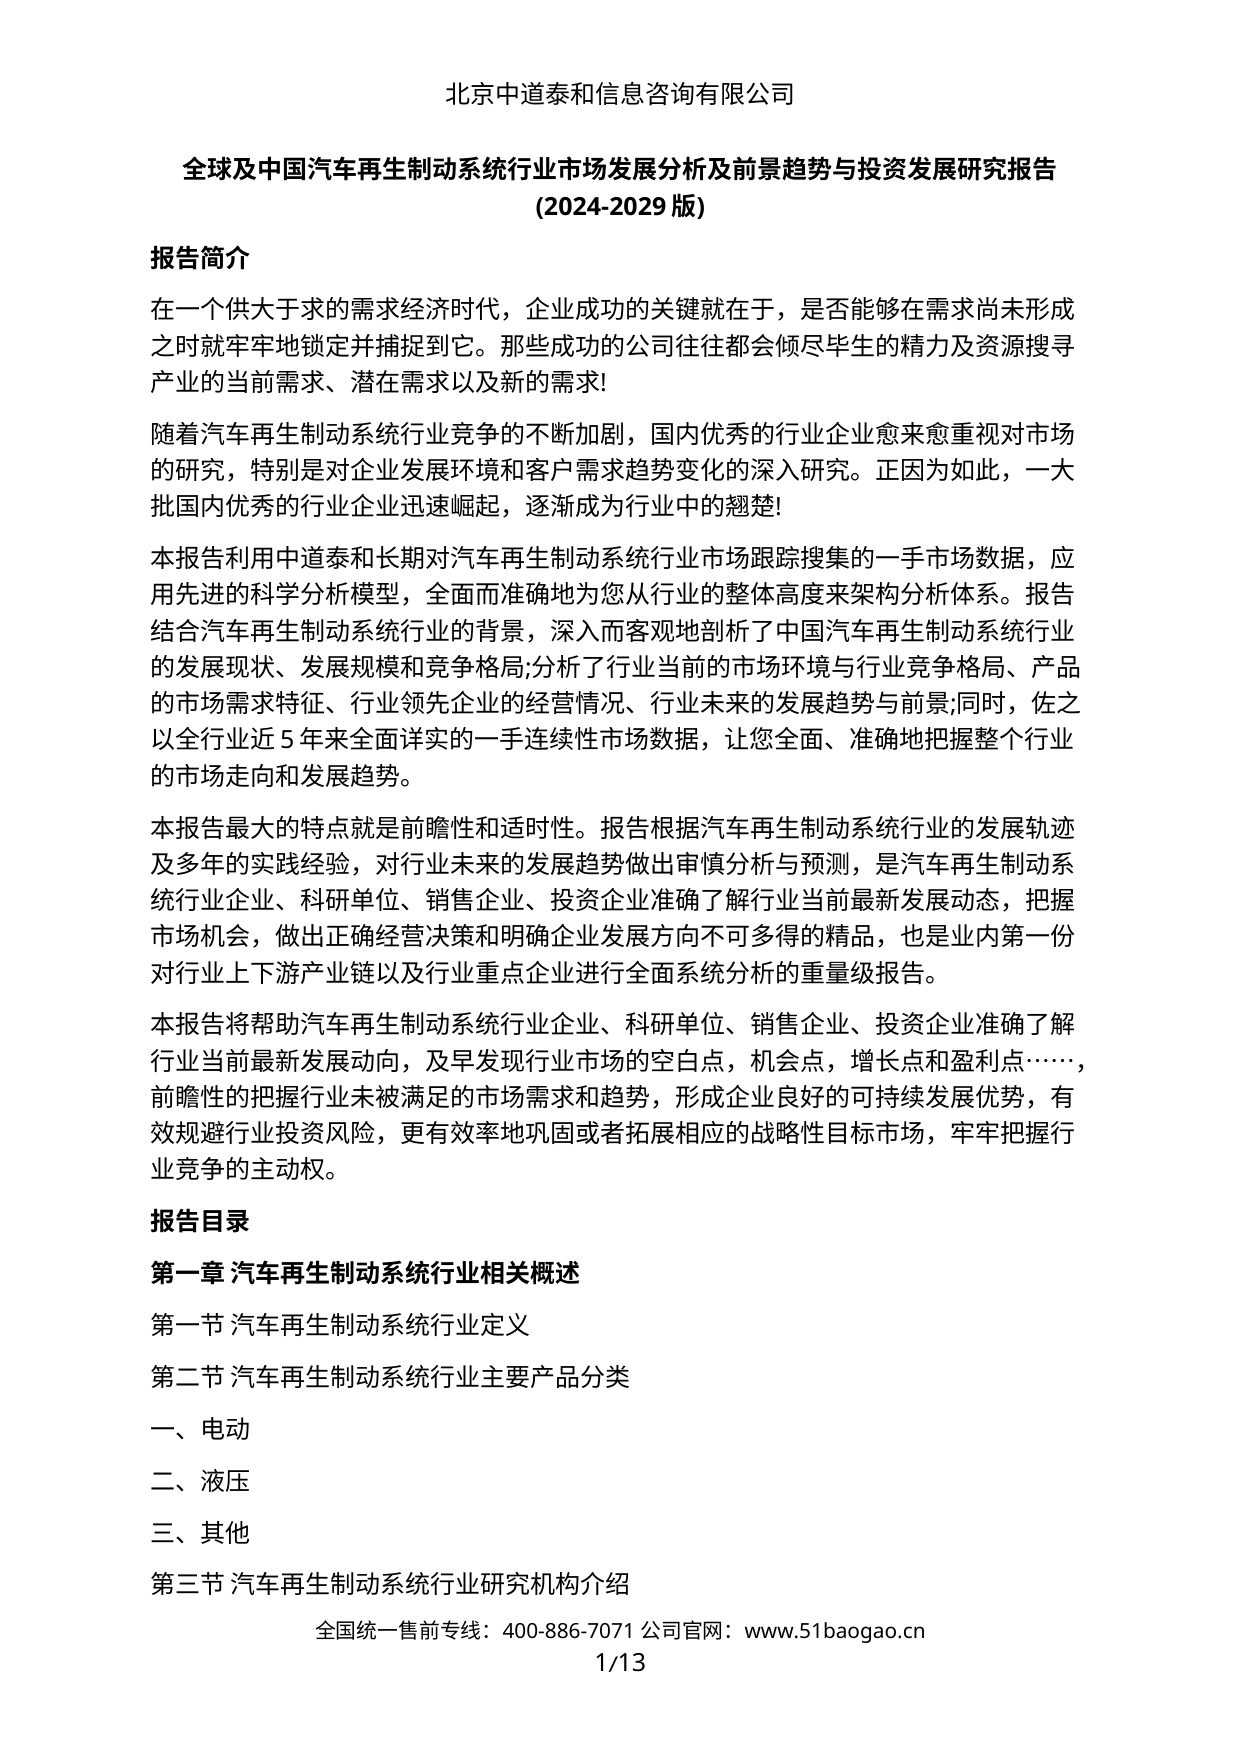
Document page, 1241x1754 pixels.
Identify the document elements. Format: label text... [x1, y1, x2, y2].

text 二、液压 [150, 1461, 1090, 1497]
text 随着汽车再生制动系统行业竞争的不断加剧，国内优秀的行业企业愈来愈重视对市场的研究，特别是对企业发展环境和客户需求趋势变化的深入研究。正因为如此，一大批国内优秀的行业企业迅速崛起，逐渐成为行业中的翘楚! [150, 414, 1090, 523]
text 在一个供大于求的需求经济时代，企业成功的关键就在于，是否能够在需求尚未形成之时就牢牢地锁定并捕捉到它。那些成功的公司往往都会倾尽毕生的精力及资源搜寻产业的当前需求、潜在需求以及新的需求! [150, 290, 1090, 399]
text 全球及中国汽车再生制动系统行业市场发展分析及前景趋势与投资发展研究报告(2024-2029版) [150, 150, 1090, 222]
text 第一节 汽车再生制动系统行业定义 [150, 1306, 1090, 1342]
text 本报告最大的特点就是前瞻性和适时性。报告根据汽车再生制动系统行业的发展轨迹及多年的实践经验，对行业未来的发展趋势做出审慎分析与预测，是汽车再生制动系统行业企业、科研单位、销售企业、投资企业准确了解行业当前最新发展动态，把握市场机会，做出正确经营决策和明确企业发展方向不可多得的精品，也是业内第一份对行业上下游产业链以及行业重点企业进行全面系统分析的重量级报告。 [150, 808, 1090, 989]
text 第二节 汽车再生制动系统行业主要产品分类 [150, 1357, 1090, 1394]
text 三、其他 [150, 1513, 1090, 1549]
text 第一章 汽车再生制动系统行业相关概述 [150, 1254, 1090, 1290]
text 第三节 汽车再生制动系统行业研究机构介绍 [150, 1565, 1090, 1601]
text 本报告利用中道泰和长期对汽车再生制动系统行业市场跟踪搜集的一手市场数据，应用先进的科学分析模型，全面而准确地为您从行业的整体高度来架构分析体系。报告结合汽车再生制动系统行业的背景，深入而客观地剖析了中国汽车再生制动系统行业的发展现状、发展规模和竞争格局;分析了行业当前的市场环境与行业竞争格局、产品的市场需求特征、行业领先企业的经营情况、行业未来的发展趋势与前景;同时，佐之以全行业近5年来全面详实的一手连续性市场数据，让您全面、准确地把握整个行业的市场走向和发展趋势。 [150, 539, 1090, 792]
text 本报告将帮助汽车再生制动系统行业企业、科研单位、销售企业、投资企业准确了解行业当前最新发展动向，及早发现行业市场的空白点，机会点，增长点和盈利点……，前瞻性的把握行业未被满足的市场需求和趋势，形成企业良好的可持续发展优势，有效规避行业投资风险，更有效率地巩固或者拓展相应的战略性目标市场，牢牢把握行业竞争的主动权。 [150, 1005, 1090, 1186]
text 一、电动 [150, 1409, 1090, 1446]
text 报告目录 [150, 1202, 1090, 1238]
text 报告简介 [150, 238, 1090, 274]
